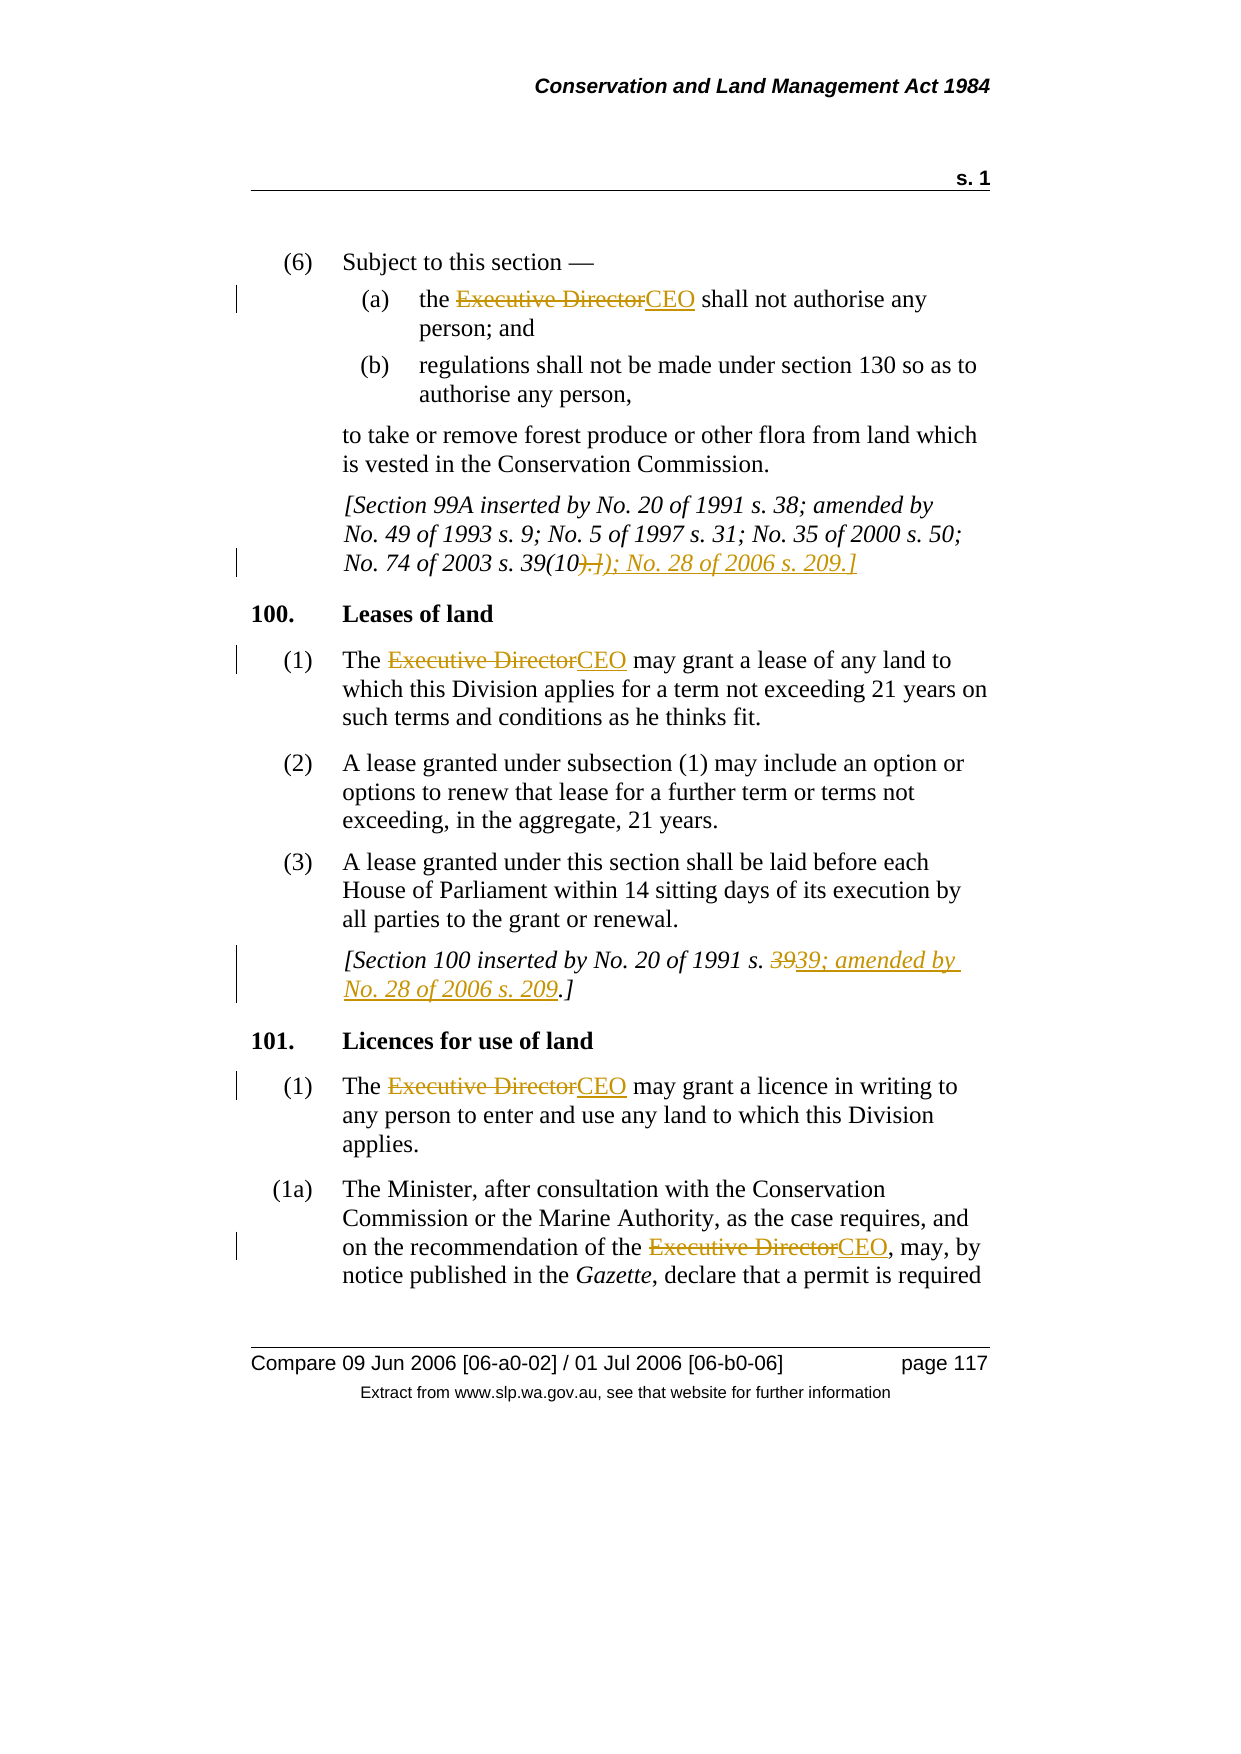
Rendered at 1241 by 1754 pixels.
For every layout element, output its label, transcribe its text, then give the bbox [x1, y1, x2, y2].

text (3) A lease granted under this section shall be laid before each House of Parliament within 14 sitting days of its execution by all parties to the grant or renewal. [251, 847, 990, 933]
text (6) Subject to this section — [251, 247, 990, 276]
text (a) the shall not authorise any person; and [251, 284, 990, 342]
text [Section 99A inserted by No. 20 of 1991 s. 38; amended by No. 49 of 1993 s. 9; No. 5 of 1997 s. 31; No. 35 of 2000 s. 50; No. 74 of 2003 s. 39(10 [251, 490, 990, 577]
text (b) regulations shall not be made under section 130 so as to authorise any person, [251, 350, 990, 408]
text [251, 1174, 990, 1289]
text (1) The may grant a licence in writing to any person to enter and use any land to which this Division applies. [251, 1071, 990, 1157]
text (2) A lease granted under subsection (1) may include an option or options to renew that lease for a further term or terms not exceeding, in the aggregate, 21 years. [251, 748, 990, 834]
subtitle 100. Leases of land [251, 599, 990, 628]
text to take or remove forest produce or other flora from land which is vested in the Conservation Commission. [251, 420, 990, 478]
subtitle 101. Licences for use of land [251, 1026, 990, 1054]
text (1) The may grant a lease of any land to which this Division applies for a term not exceeding 21 years on such terms and conditions as he thinks fit. [251, 645, 990, 731]
text [Section 100 inserted by No. 20 of 1991 s. .] [251, 945, 990, 1003]
